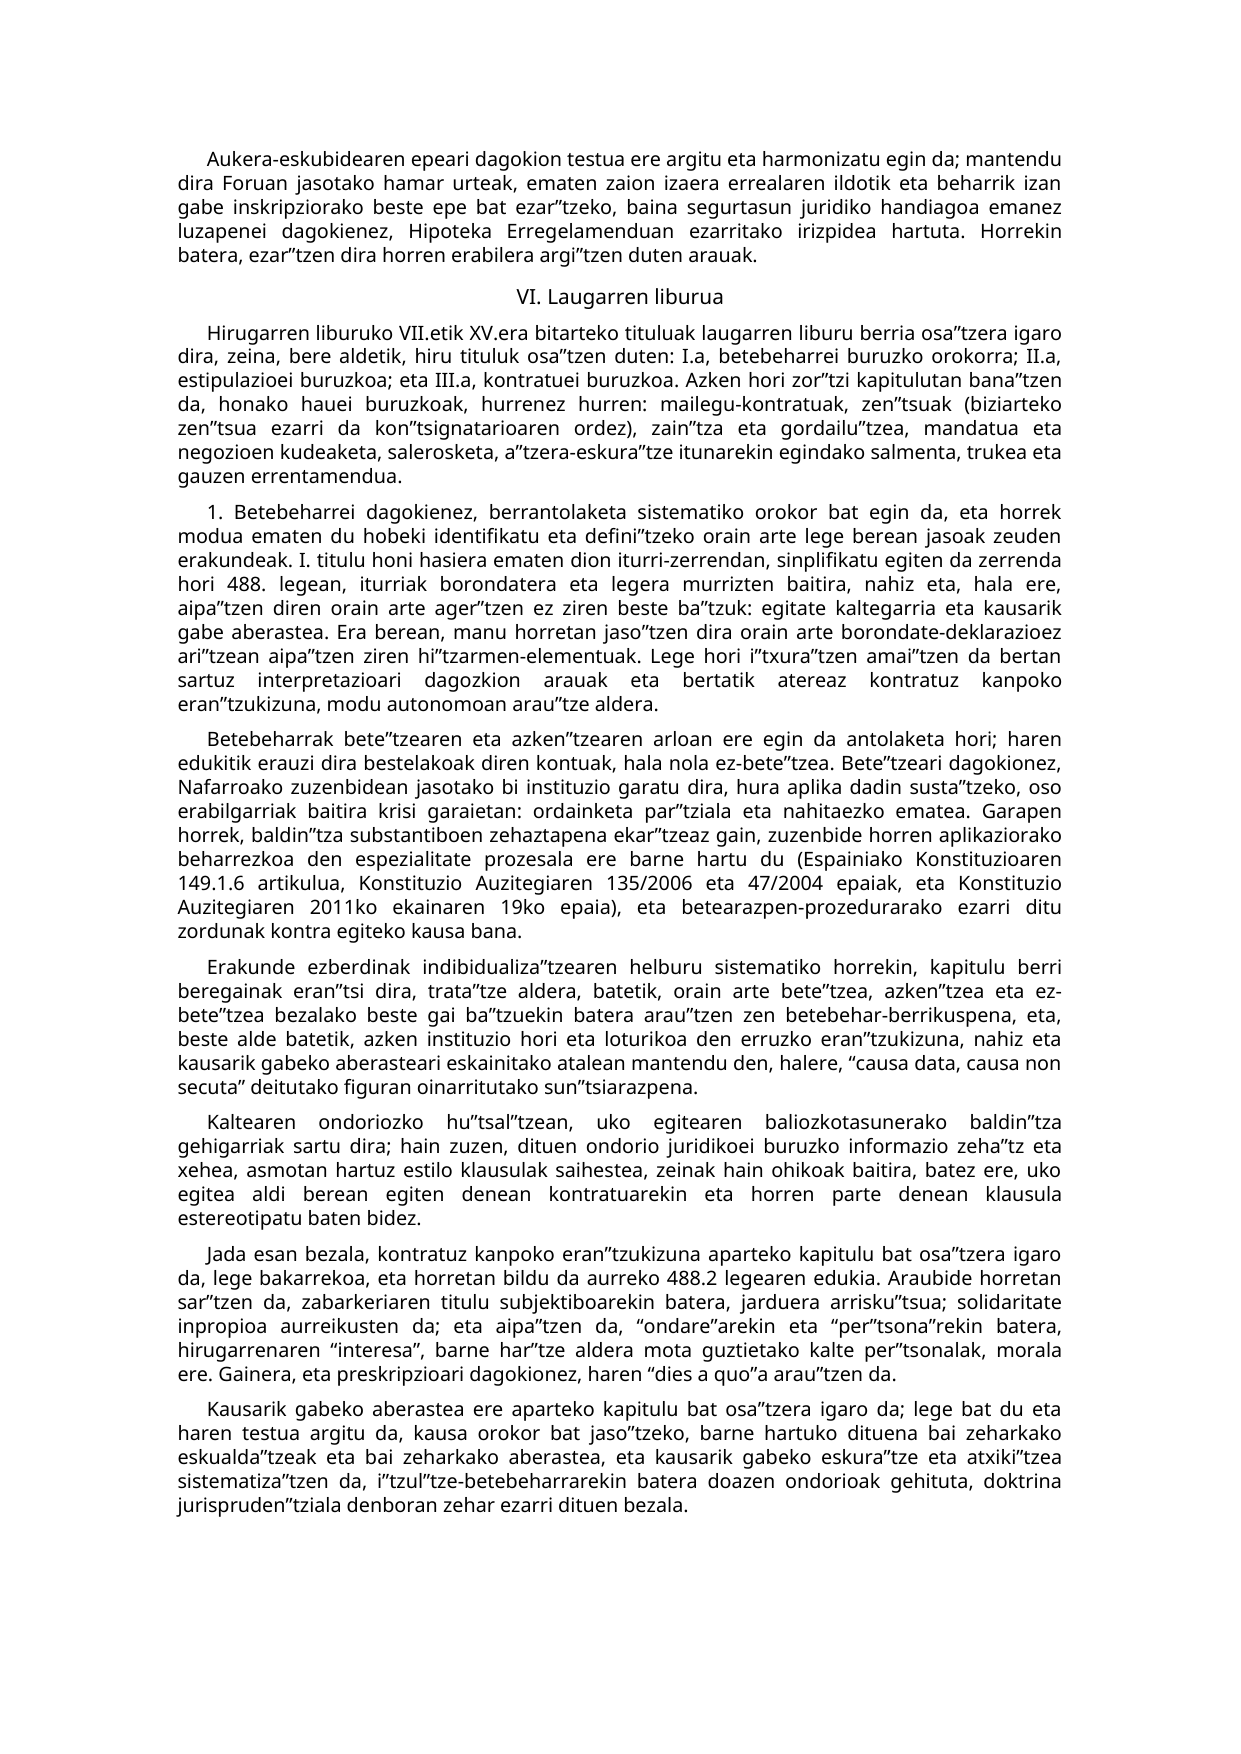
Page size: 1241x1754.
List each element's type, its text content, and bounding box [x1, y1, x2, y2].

text Kaltearen ondoriozko hu”tsal”tzean, uko egitearen baliozkotasunerako baldin”tza gehigarriak sartu dira; hain zuzen, dituen ondorio juridikoei buruzko informazio zeha”tz eta xehea, asmotan hartuz estilo klausulak saihestea, zeinak hain ohikoak baitira, batez ere, uko egitea aldi berean egiten denean kontratuarekin eta horren parte denean klausula estereotipatu baten bidez. [177, 1111, 1063, 1230]
text Betebeharrak bete”tzearen eta azken”tzearen arloan ere egin da antolaketa hori; haren edukitik erauzi dira bestelakoak diren kontuak, hala nola ez-bete”tzea. Bete”tzeari dagokionez, Nafarroako zuzenbidean jasotako bi instituzio garatu dira, hura aplika dadin susta”tzeko, oso erabilgarriak baitira krisi garaietan: ordainketa par”tziala eta nahitaezko ematea. Garapen horrek, baldin”tza substantiboen zehaztapena ekar”tzeaz gain, zuzenbide horren aplikaziorako beharrezkoa den espezialitate prozesala ere barne hartu du (Espainiako Konstituzioaren 149.1.6 artikulua, Konstituzio Auzitegiaren 135/2006 eta 47/2004 epaiak, eta Konstituzio Auzitegiaren 2011ko ekainaren 19ko epaia), eta betearazpen-prozedurarako ezarri ditu zordunak kontra egiteko kausa bana. [177, 728, 1063, 943]
text Hirugarren liburuko VII.etik XV.era bitarteko tituluak laugarren liburu berria osa”tzera igaro dira, zeina, bere aldetik, hiru tituluk osa”tzen duten: I.a, betebeharrei buruzko orokorra; II.a, estipulazioei buruzkoa; eta III.a, kontratuei buruzkoa. Azken hori zor”tzi kapitulutan bana”tzen da, honako hauei buruzkoak, hurrenez hurren: mailegu-kontratuak, zen”tsuak (biziarteko zen”tsua ezarri da kon”tsignatarioaren ordez), zain”tza eta gordailu”tzea, mandatua eta negozioen kudeaketa, salerosketa, a”tzera-eskura”tze itunarekin egindako salmenta, trukea eta gauzen errentamendua. [177, 321, 1063, 488]
text 1. Betebeharrei dagokienez, berrantolaketa sistematiko orokor bat egin da, eta horrek modua ematen du hobeki identifikatu eta defini”tzeko orain arte lege berean jasoak zeuden erakundeak. I. titulu honi hasiera ematen dion iturri-zerrendan, sinplifikatu egiten da zerrenda hori 488. legean, iturriak borondatera eta legera murrizten baitira, nahiz eta, hala ere, aipa”tzen diren orain arte ager”tzen ez ziren beste ba”tzuk: egitate kaltegarria eta kausarik gabe aberastea. Era berean, manu horretan jaso”tzen dira orain arte borondate-deklarazioez ari”tzean aipa”tzen ziren hi”tzarmen-elementuak. Lege hori i”txura”tzen amai”tzen da bertan sartuz interpretazioari dagozkion arauak eta bertatik atereaz kontratuz kanpoko eran”tzukizuna, modu autonomoan arau”tze aldera. [177, 500, 1063, 716]
text VI. Laugarren liburua [177, 285, 1063, 309]
text Erakunde ezberdinak indibidualiza”tzearen helburu sistematiko horrekin, kapitulu berri beregainak eran”tsi dira, trata”tze aldera, batetik, orain arte bete”tzea, azken”tzea eta ez-bete”tzea bezalako beste gai ba”tzuekin batera arau”tzen zen betebehar-berrikuspena, eta, beste alde batetik, azken instituzio hori eta loturikoa den erruzko eran”tzukizuna, nahiz eta kausarik gabeko aberasteari eskainitako atalean mantendu den, halere, “causa data, causa non secuta” deitutako figuran oinarritutako sun”tsiarazpena. [177, 955, 1063, 1099]
text Aukera-eskubidearen epeari dagokion testua ere argitu eta harmonizatu egin da; mantendu dira Foruan jasotako hamar urteak, ematen zaion izaera errealaren ildotik eta beharrik izan gabe inskripziorako beste epe bat ezar”tzeko, baina segurtasun juridiko handiagoa emanez luzapenei dagokienez, Hipoteka Erregelamenduan ezarritako irizpidea hartuta. Horrekin batera, ezar”tzen dira horren erabilera argi”tzen duten arauak. [177, 148, 1063, 267]
text Jada esan bezala, kontratuz kanpoko eran”tzukizuna aparteko kapitulu bat osa”tzera igaro da, lege bakarrekoa, eta horretan bildu da aurreko 488.2 legearen edukia. Araubide horretan sar”tzen da, zabarkeriaren titulu subjektiboarekin batera, jarduera arrisku”tsua; solidaritate inpropioa aurreikusten da; eta aipa”tzen da, “ondare”arekin eta “per”tsona”rekin batera, hirugarrenaren “interesa”, barne har”tze aldera mota guztietako kalte per”tsonalak, morala ere. Gainera, eta preskripzioari dagokionez, haren “dies a quo”a arau”tzen da. [177, 1242, 1063, 1386]
text Kausarik gabeko aberastea ere aparteko kapitulu bat osa”tzera igaro da; lege bat du eta haren testua argitu da, kausa orokor bat jaso”tzeko, barne hartuko dituena bai zeharkako eskualda”tzeak eta bai zeharkako aberastea, eta kausarik gabeko eskura”tze eta atxiki”tzea sistematiza”tzen da, i”tzul”tze-betebeharrarekin batera doazen ondorioak gehituta, doktrina jurispruden”tziala denboran zehar ezarri dituen bezala. [177, 1398, 1063, 1517]
